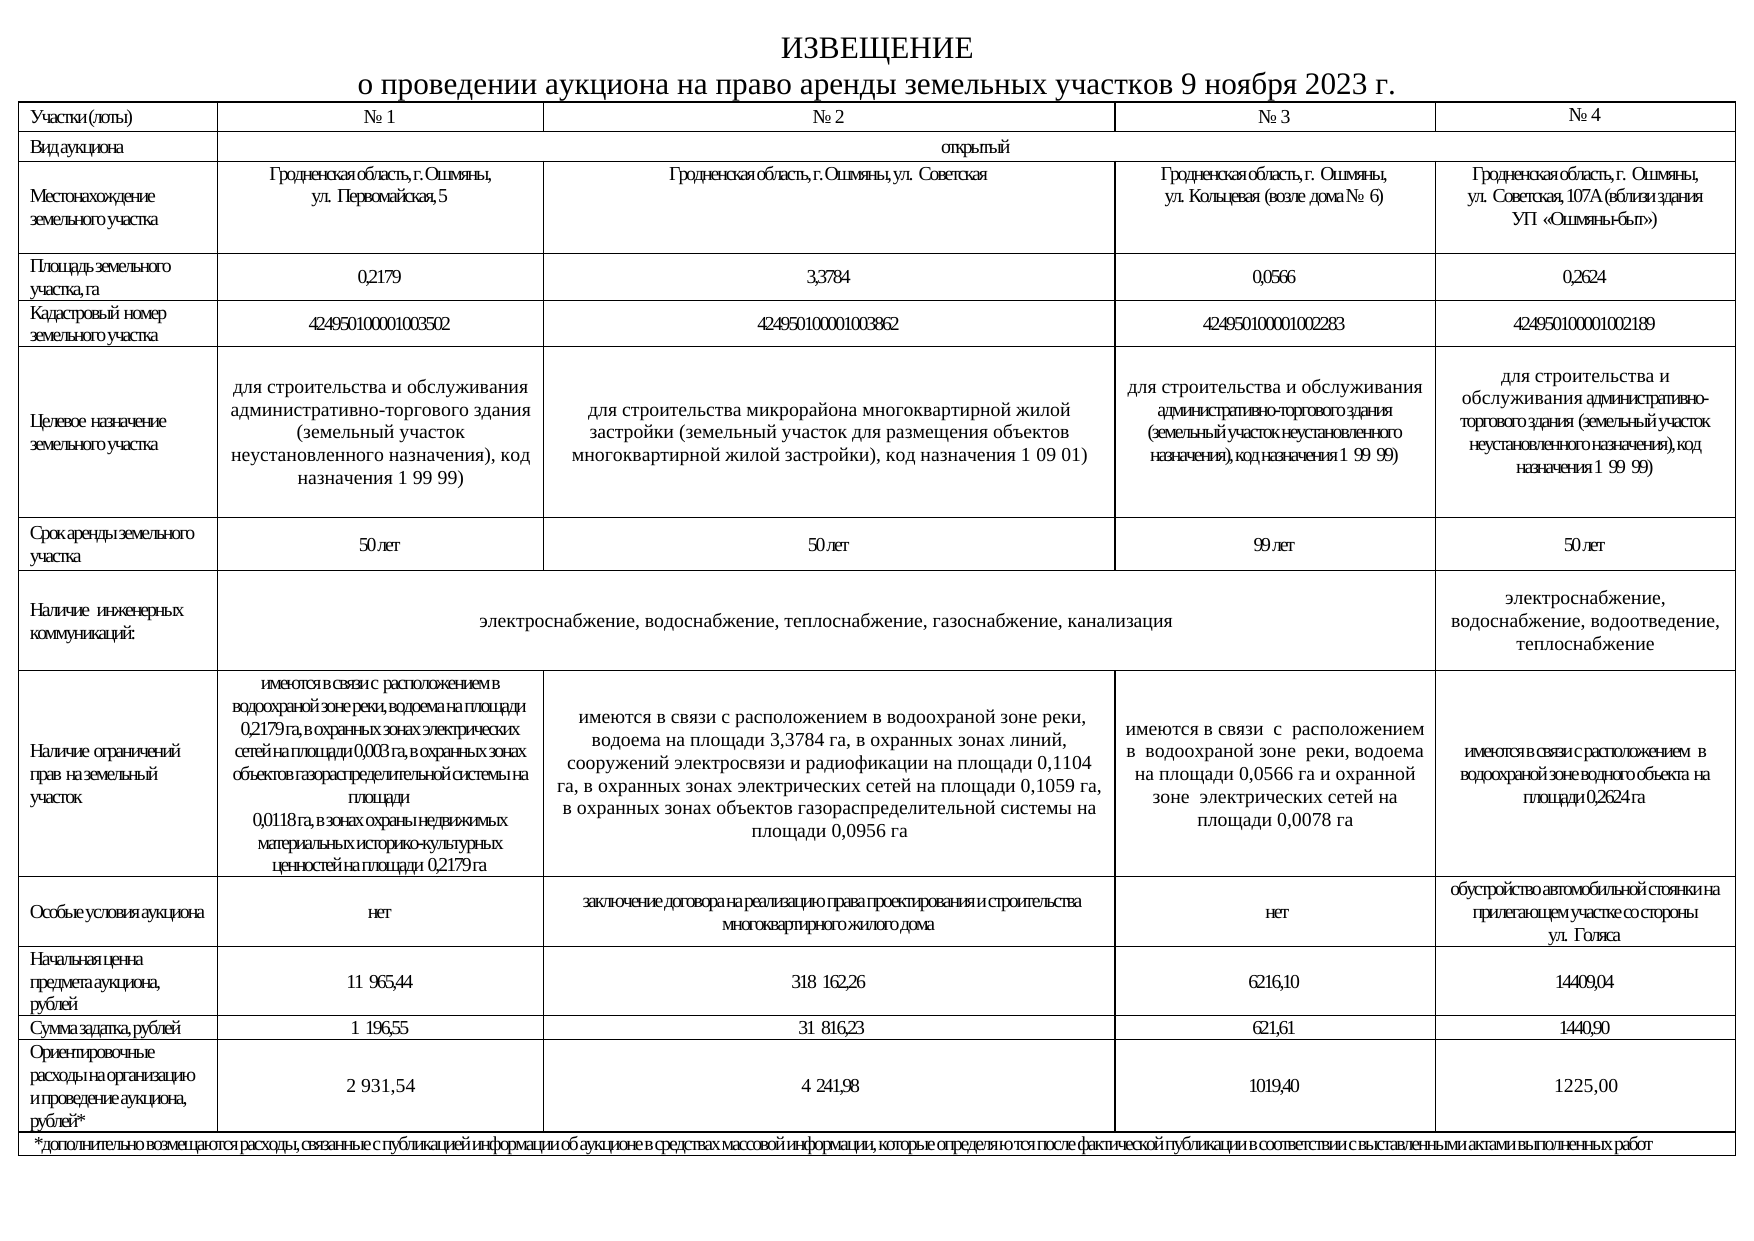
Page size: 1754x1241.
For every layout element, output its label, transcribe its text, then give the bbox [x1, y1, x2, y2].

table_cell Начальная ценна предмета аукциона, рублей [19, 947, 217, 1015]
table_cell 424950100001003862 [544, 301, 1114, 346]
table_cell открытый [218, 132, 1735, 161]
table_cell Ориентировочные расходы на организацию и проведение аукциона, рублей* [19, 1040, 217, 1131]
table_cell обустройство автомобильной стоянки на прилегающем участке со стороны ул. Голяса [1436, 877, 1735, 946]
table_header № 2 [544, 103, 1114, 131]
table_cell нет [218, 877, 543, 946]
table_cell 50 лет [544, 518, 1114, 570]
table_cell для строительства и обслуживания административно-торгового здания (земельный участок неустановленного назначения), код назначения 1 99 99) [1436, 347, 1735, 517]
table_cell 50 лет [218, 518, 543, 570]
table_cell электроснабжение, водоснабжение, водоотведение, теплоснабжение [1436, 571, 1735, 670]
table_cell Особые условия аукциона [19, 877, 217, 946]
table_header № 3 [1116, 103, 1435, 131]
table_cell 0,2624 [1436, 254, 1735, 299]
table_cell 99 лет [1116, 518, 1435, 570]
table_cell Целевое назначение земельного участка [19, 347, 217, 517]
table_cell имеются в связи с расположением в водоохраной зоне реки, водоема на площади 0,0566 га и охранной зоне электрических сетей на площади 0,0078 га [1116, 671, 1435, 876]
table_header № 4 [1436, 103, 1735, 131]
table_cell Местонахождение земельного участка [19, 162, 217, 253]
table_cell Срок аренды земельного участка [19, 518, 217, 570]
table_header № 1 [218, 103, 543, 131]
table_cell *дополнительно возмещаются расходы, связанные с публикацией информации об аукционе в средствах массовой информации, которые определяются после фактической публикации в соответствии с выставленными актами выполненных работ [19, 1133, 1735, 1155]
table_cell 31 816,23 [544, 1016, 1114, 1039]
table_cell для строительства и обслуживания административно-торгового здания (земельный участок неустановленного назначения), код назначения 1 99 99) [218, 347, 543, 517]
table_cell 621,61 [1116, 1016, 1435, 1039]
table_cell Кадастровый номер земельного участка [19, 301, 217, 346]
table_cell 0,0566 [1116, 254, 1435, 299]
table_cell 3,3784 [544, 254, 1114, 299]
table_cell 424950100001002189 [1436, 301, 1735, 346]
table_cell Гродненская область, г. Ошмяны, ул. Советская [544, 162, 1114, 253]
table_cell имеются в связи с расположением в водоохраной зоне водного объекта на площади 0,2624 га [1436, 671, 1735, 876]
table_cell имеются в связи с расположением в водоохраной зоне реки, водоема на площади 0,2179 га, в охранных зонах электрических сетей на площади 0,003 га, в охранных зонах объектов газораспределительной системы на площади 0,0118 га, в зонах охраны недвижимых материальных историко-культурных ценностей на площади 0,2179 га [218, 671, 543, 876]
table_header Участки (лоты) [19, 103, 217, 131]
table_cell 424950100001002283 [1116, 301, 1435, 346]
table_cell 14409,04 [1436, 947, 1735, 1015]
table_cell для строительства и обслуживания административно-торгового здания (земельный участок неустановленного назначения), код назначения 1 99 99) [1116, 347, 1435, 517]
table_cell 6216,10 [1116, 947, 1435, 1015]
table_cell 11 965,44 [218, 947, 543, 1015]
table_cell 1225,00 [1436, 1040, 1735, 1131]
table_cell нет [1116, 877, 1435, 946]
table_cell заключение договора на реализацию права проектирования и строительства многоквартирного жилого дома [544, 877, 1114, 946]
table_cell Наличие инженерных коммуникаций: [19, 571, 217, 670]
table_cell Сумма задатка, рублей [19, 1016, 217, 1039]
table_cell 424950100001003502 [218, 301, 543, 346]
table_cell 0,2179 [218, 254, 543, 299]
table_cell Наличие ограничений прав на земельный участок [19, 671, 217, 876]
table_cell 50 лет [1436, 518, 1735, 570]
text ИЗВЕЩЕНИЕ [24, 29, 1730, 66]
table_cell Гродненская область, г. Ошмяны, ул. Советская, 107А (вблизи здания УП «Ошмяны-быт») [1436, 162, 1735, 253]
table_cell Гродненская область, г. Ошмяны, ул. Первомайская, 5 [218, 162, 543, 253]
table_cell электроснабжение, водоснабжение, теплоснабжение, газоснабжение, канализация [218, 571, 1435, 670]
table_cell имеются в связи с расположением в водоохраной зоне реки, водоема на площади 3,3784 га, в охранных зонах линий, сооружений электросвязи и радиофикации на площади 0,1104 га, в охранных зонах электрических сетей на площади 0,1059 га, в охранных зонах объектов газораспределительной системы на площади 0,0956 га [544, 671, 1114, 876]
table_cell 1019,40 [1116, 1040, 1435, 1131]
table_cell 2 931,54 [218, 1040, 543, 1131]
table_cell 4 241,98 [544, 1040, 1114, 1131]
table_cell 1440,90 [1436, 1016, 1735, 1039]
table_cell Площадь земельного участка, га [19, 254, 217, 299]
text о проведении аукциона на право аренды земельных участков 9 ноября 2023 г. [24, 66, 1730, 101]
table_cell Гродненская область, г. Ошмяны, ул. Кольцевая (возле дома № 6) [1116, 162, 1435, 253]
table_cell 1 196,55 [218, 1016, 543, 1039]
table_cell 318 162,26 [544, 947, 1114, 1015]
table_cell Вид аукциона [19, 132, 217, 161]
table_cell для строительства микрорайона многоквартирной жилой застройки (земельный участок для размещения объектов многоквартирной жилой застройки), код назначения 1 09 01) [544, 347, 1114, 517]
